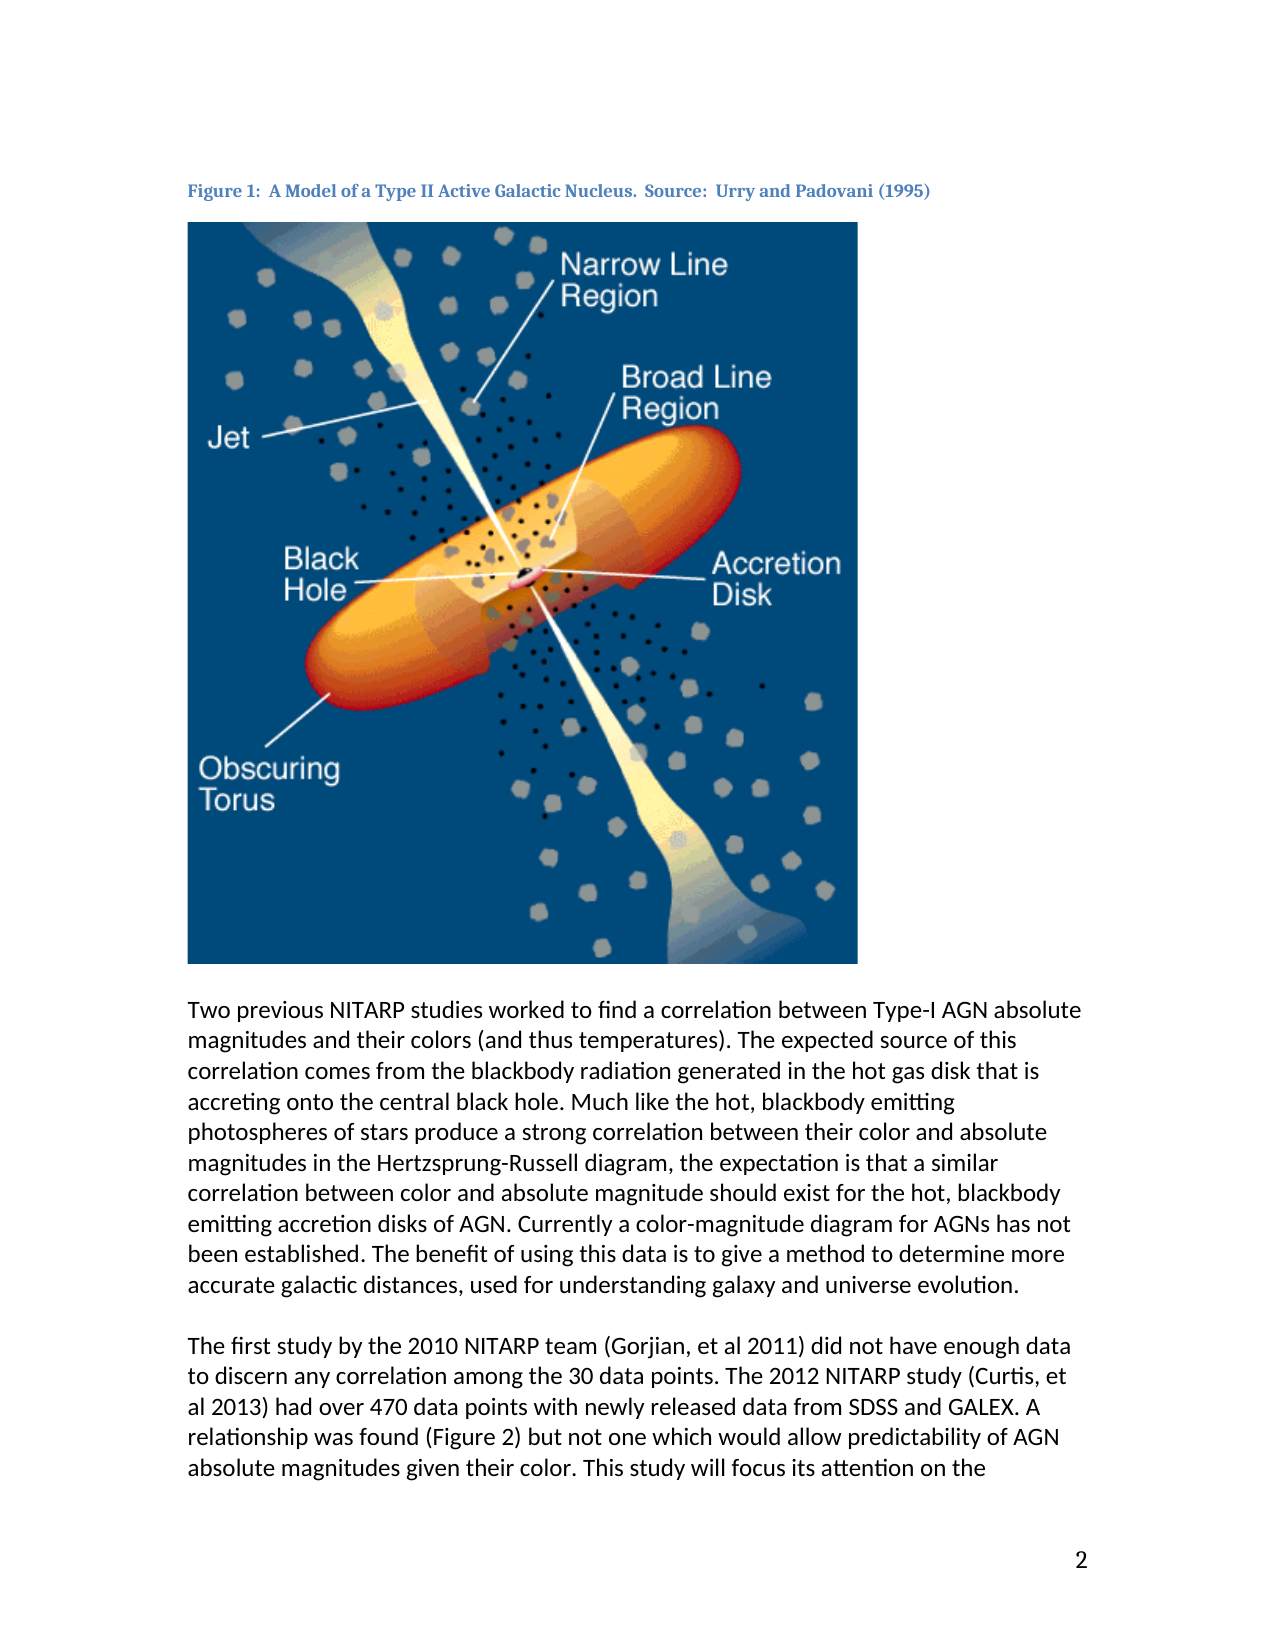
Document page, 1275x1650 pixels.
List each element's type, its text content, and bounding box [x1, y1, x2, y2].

text Two previous NITARP studies worked to find a correlation between Type-I AGN absolute magnitudes and their colors (and thus temperatures). The expected source of this correlation comes from the blackbody radiation generated in the hot gas disk that is accreting onto the central black hole. Much like the hot, blackbody emitting photospheres of stars produce a strong correlation between their color and absolute magnitudes in the Hertzsprung-Russell diagram, the expectation is that a similar correlation between color and absolute magnitude should exist for the hot, blackbody emitting accretion disks of AGN. Currently a color-magnitude diagram for AGNs has not been established. The benefit of using this data is to give a method to determine more accurate galactic distances, used for understanding galaxy and universe evolution. [187, 994, 1087, 1299]
picture [187, 222, 858, 964]
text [187, 1330, 1087, 1482]
